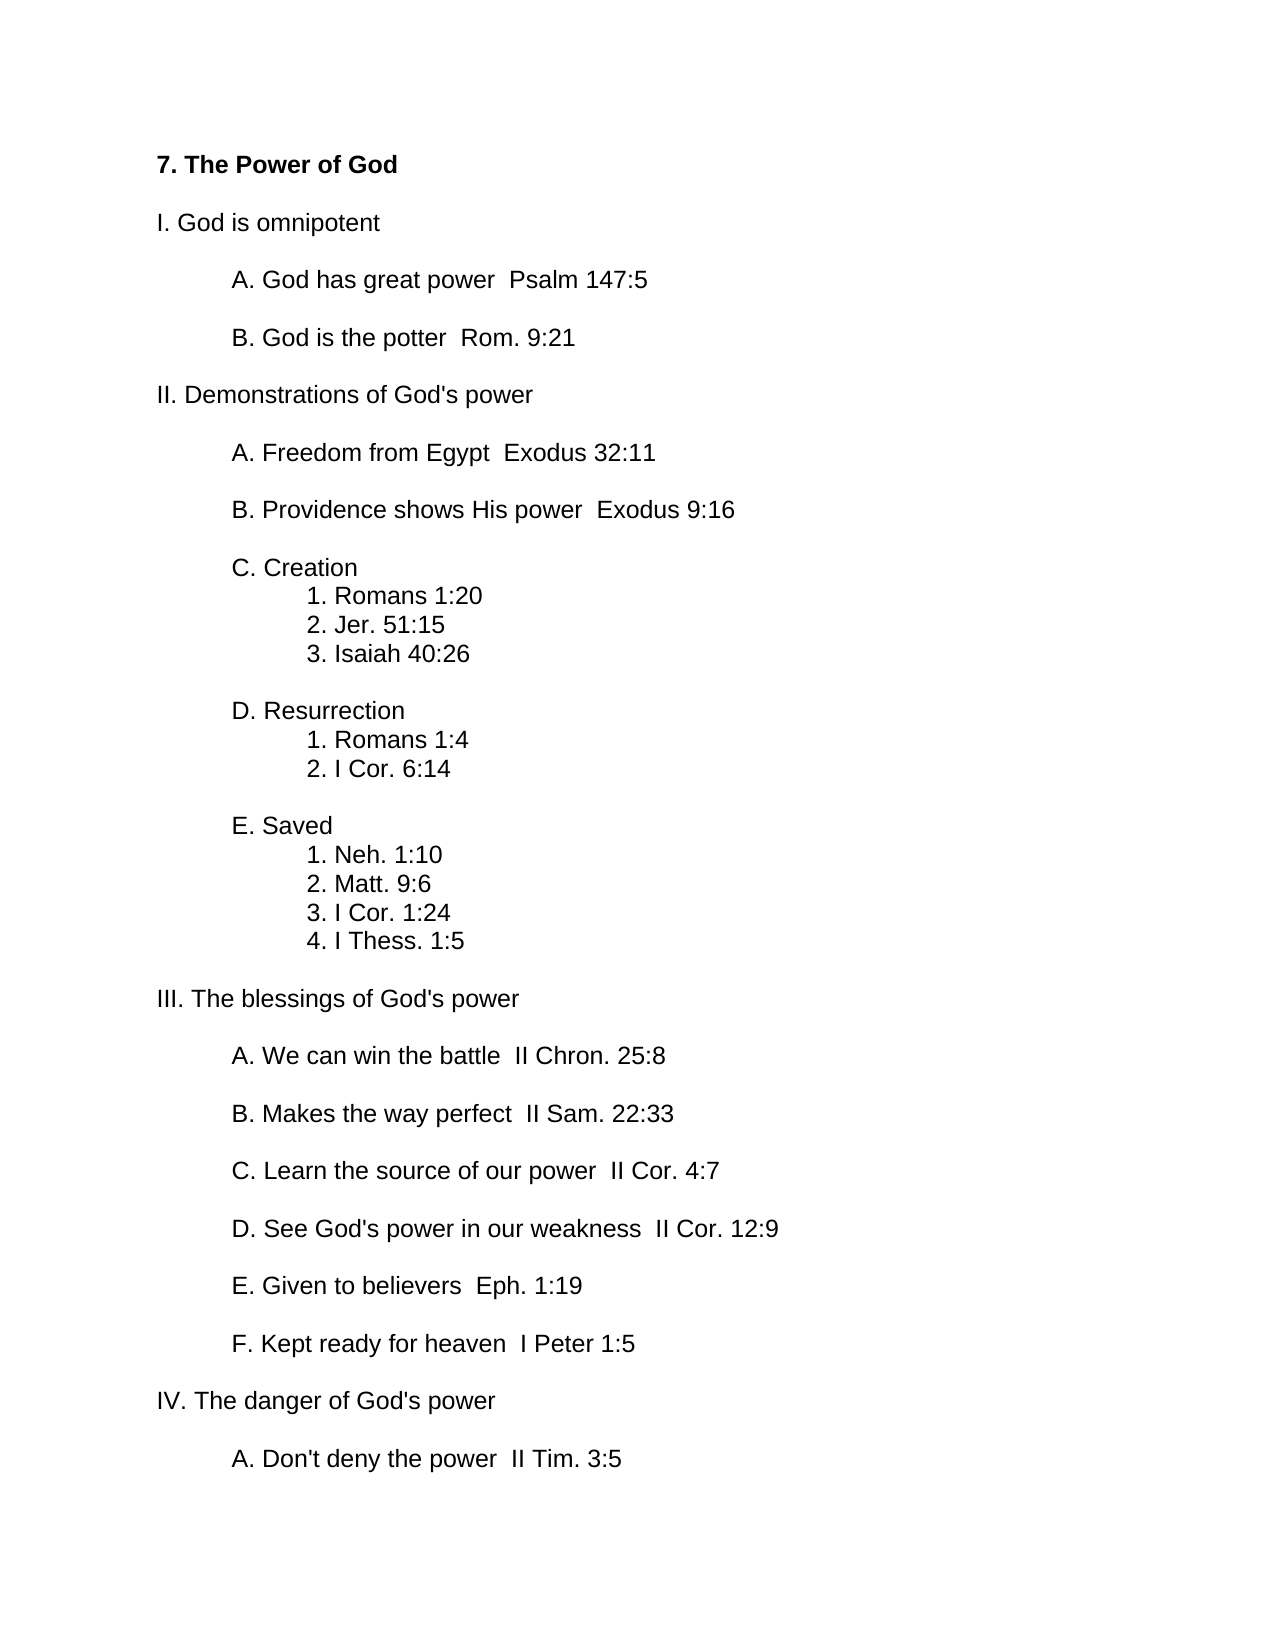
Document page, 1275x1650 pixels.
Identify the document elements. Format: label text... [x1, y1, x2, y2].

text A. Freedom from Egypt Exodus 32:11 [156, 437, 1118, 466]
text E. Given to believers Eph. 1:19 [156, 1271, 1118, 1300]
text 2. Jer. 51:15 [156, 610, 1118, 639]
text C. Learn the source of our power II Cor. 4:7 [156, 1156, 1118, 1185]
text 1. Romans 1:4 [156, 725, 1118, 754]
text 2. Matt. 9:6 [156, 869, 1118, 897]
text III. The blessings of God's power [156, 984, 1118, 1012]
text 7. The Power of God [156, 150, 1118, 179]
text F. Kept ready for heaven I Peter 1:5 [156, 1329, 1118, 1357]
text D. See God's power in our weakness II Cor. 12:9 [156, 1214, 1118, 1242]
text B. God is the potter Rom. 9:21 [156, 322, 1118, 351]
text D. Resurrection [156, 696, 1118, 725]
text A. God has great power Psalm 147:5 [156, 265, 1118, 294]
text E. Saved [156, 811, 1118, 840]
text A. We can win the battle II Chron. 25:8 [156, 1041, 1118, 1070]
text B. Providence shows His power Exodus 9:16 [156, 495, 1118, 524]
text C. Creation [156, 552, 1118, 581]
text 1. Neh. 1:10 [156, 840, 1118, 869]
text 3. I Cor. 1:24 [156, 897, 1118, 926]
text II. Demonstrations of God's power [156, 380, 1118, 409]
text A. Don't deny the power II Tim. 3:5 [156, 1444, 1118, 1472]
text 4. I Thess. 1:5 [156, 926, 1118, 955]
text B. Makes the way perfect II Sam. 22:33 [156, 1099, 1118, 1127]
text I. God is omnipotent [156, 207, 1118, 236]
text 3. Isaiah 40:26 [156, 639, 1118, 667]
text 2. I Cor. 6:14 [156, 754, 1118, 782]
text IV. The danger of God's power [156, 1386, 1118, 1415]
text 1. Romans 1:20 [156, 581, 1118, 610]
